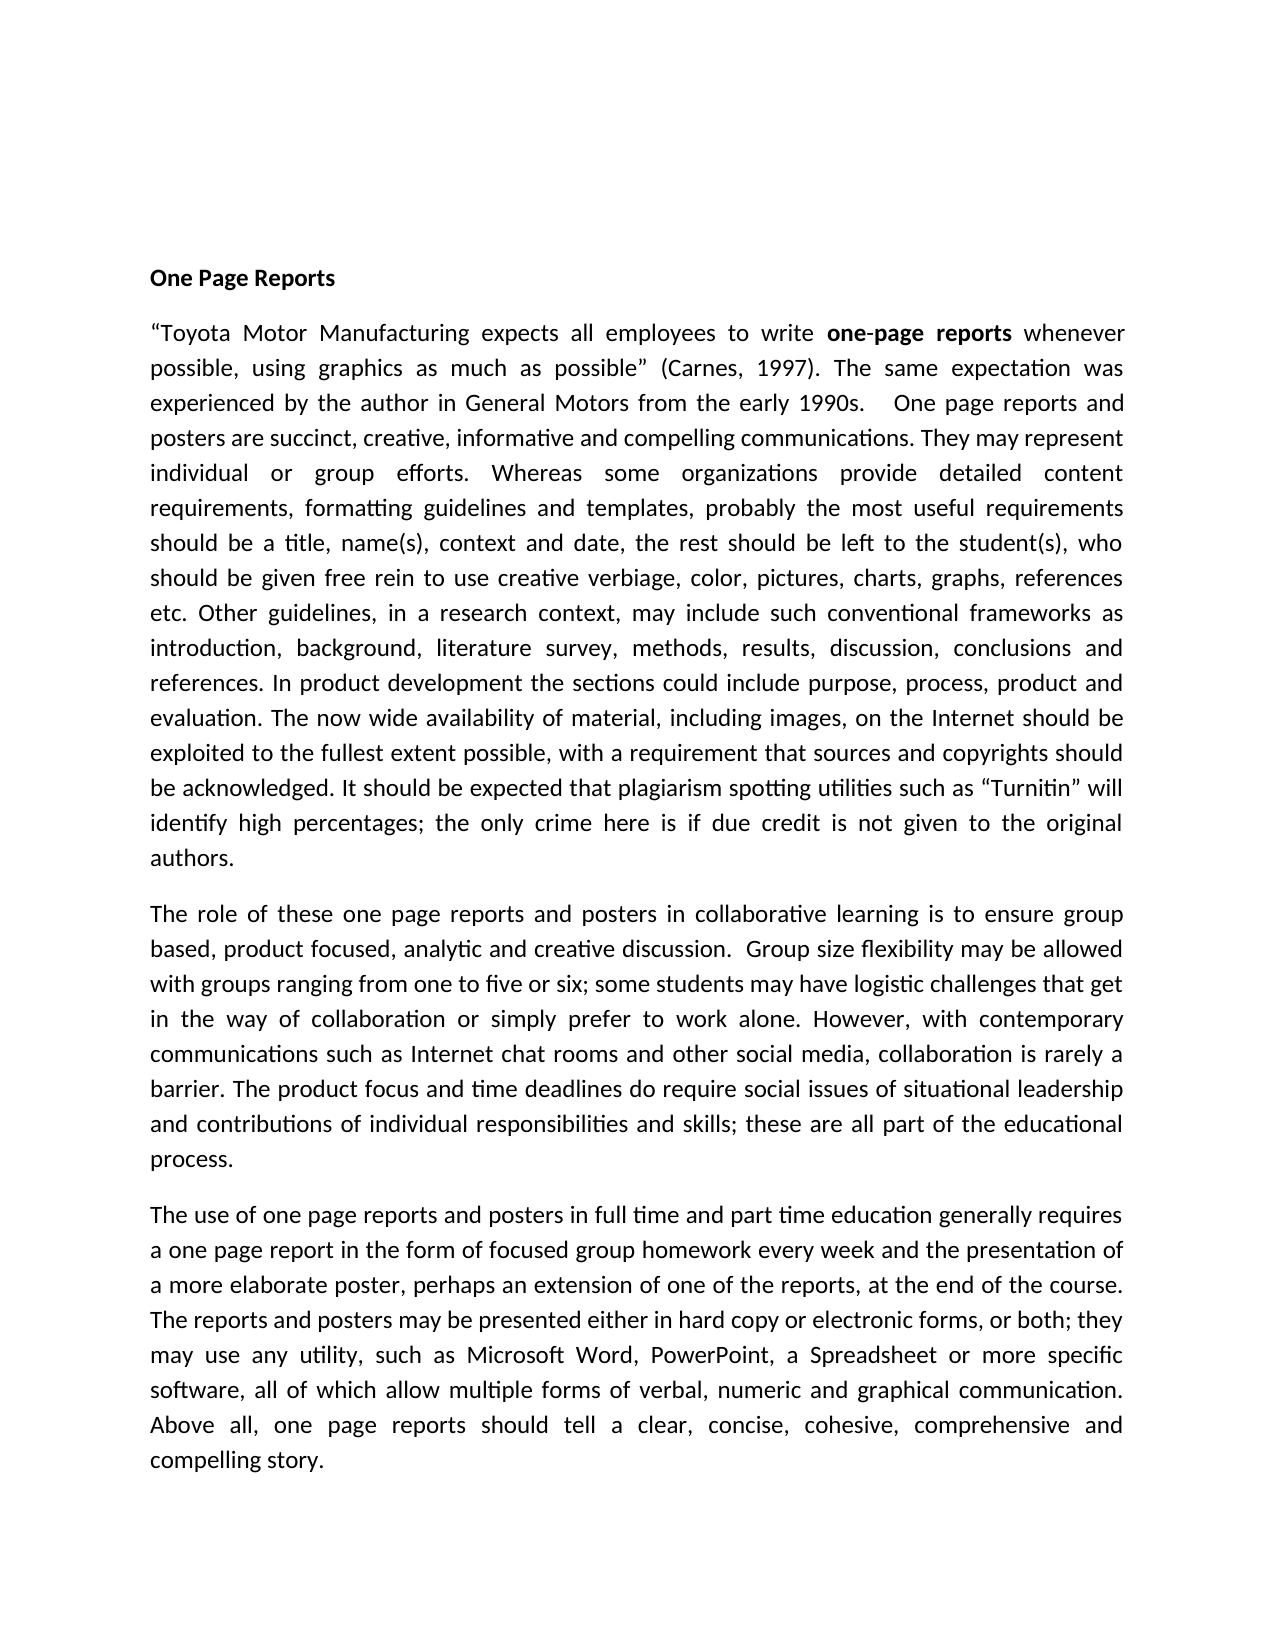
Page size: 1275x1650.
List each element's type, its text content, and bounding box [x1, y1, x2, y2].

text The role of these one page reports and posters in collaborative learning is to ensure group based, product focused, analytic and creative discussion. Group size flexibility may be allowed with groups ranging from one to five or six; some students may have logistic challenges that get in the way of collaboration or simply prefer to work alone. However, with contemporary communications such as Internet chat rooms and other social media, collaboration is rarely a barrier. The product focus and time deadlines do require social issues of situational leadership and contributions of individual responsibilities and skills; these are all part of the educational process. [150, 898, 1125, 1174]
text The use of one page reports and posters in full time and part time education generally requires a one page report in the form of focused group homework every week and the presentation of a more elaborate poster, perhaps an extension of one of the reports, at the end of the course. The reports and posters may be presented either in hard copy or electronic forms, or both; they may use any utility, such as Microsoft Word, PowerPoint, a Spreadsheet or more specific software, all of which allow multiple forms of verbal, numeric and graphical communication. Above all, one page reports should tell a clear, concise, cohesive, comprehensive and compelling story. [150, 1199, 1125, 1475]
text “Toyota Motor Manufacturing expects all employees to write one-page reports whenever possible, using graphics as much as possible” (Carnes, 1997). The same expectation was experienced by the author in General Motors from the early 1990s. One page reports and posters are succinct, creative, informative and compelling communications. They may represent individual or group efforts. Whereas some organizations provide detailed content requirements, formatting guidelines and templates, probably the most useful requirements should be a title, name(s), context and date, the rest should be left to the student(s), who should be given free rein to use creative verbiage, color, pictures, charts, graphs, references etc. Other guidelines, in a research context, may include such conventional frameworks as introduction, background, literature survey, methods, results, discussion, conclusions and references. In product development the sections could include purpose, process, product and evaluation. The now wide availability of material, including images, on the Internet should be exploited to the fullest extent possible, with a requirement that sources and copyrights should be acknowledged. It should be expected that plagiarism spotting utilities such as “Turnitin” will identify high percentages; the only crime here is if due credit is not given to the original authors. [150, 317, 1125, 873]
text One Page Reports [150, 262, 1125, 292]
